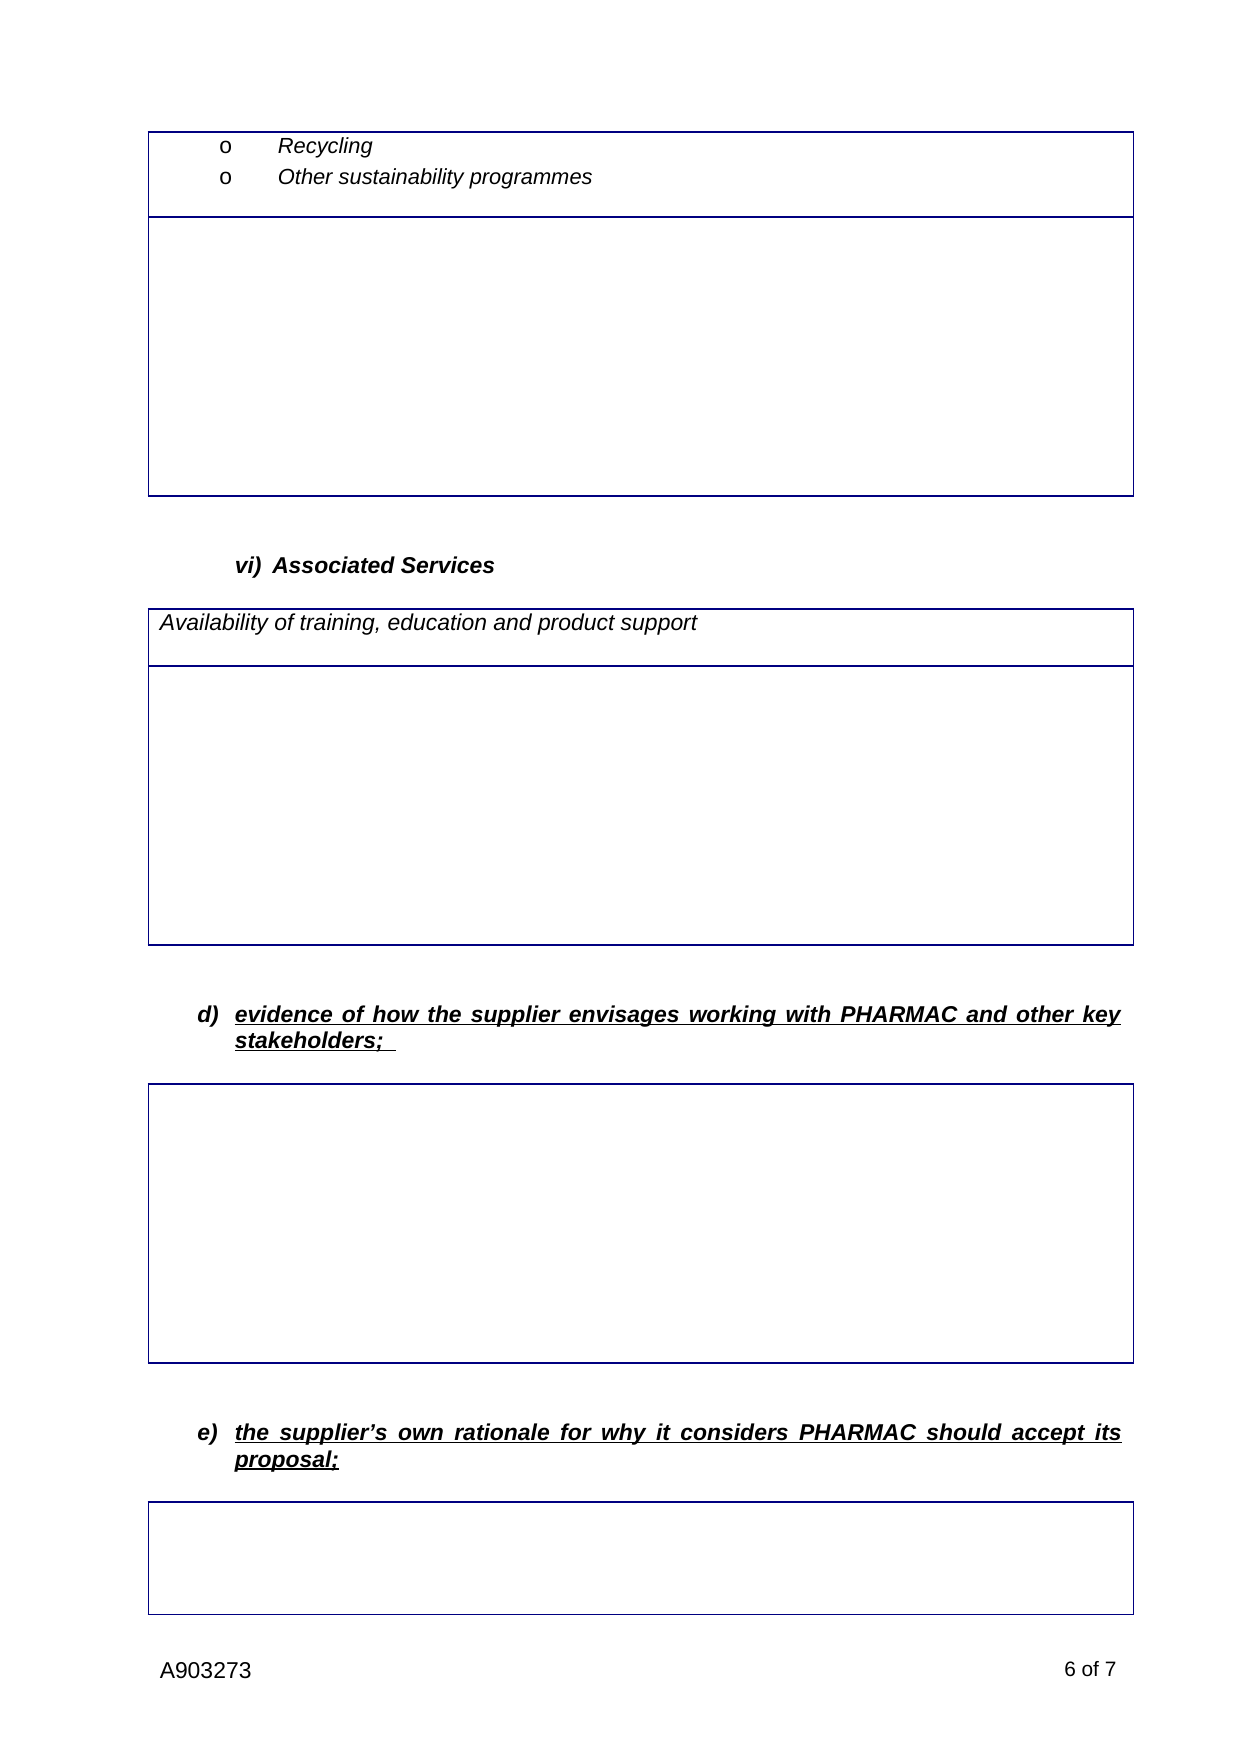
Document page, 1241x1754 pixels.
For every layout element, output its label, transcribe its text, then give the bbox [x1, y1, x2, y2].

list evidence of how the supplier envisages working with PHARMAC and other key stakeholders; [197, 1001, 1122, 1054]
list the supplier’s own rationale for why it considers PHARMAC should accept its proposal; [197, 1419, 1122, 1472]
table_header [149, 1085, 1133, 1362]
table_header [149, 1503, 1133, 1614]
table_cell [149, 667, 1133, 944]
table_cell [149, 218, 1133, 495]
list Associated Services [234, 552, 1122, 579]
table_header Availability of training, education and product support [149, 610, 1133, 665]
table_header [149, 133, 1133, 216]
